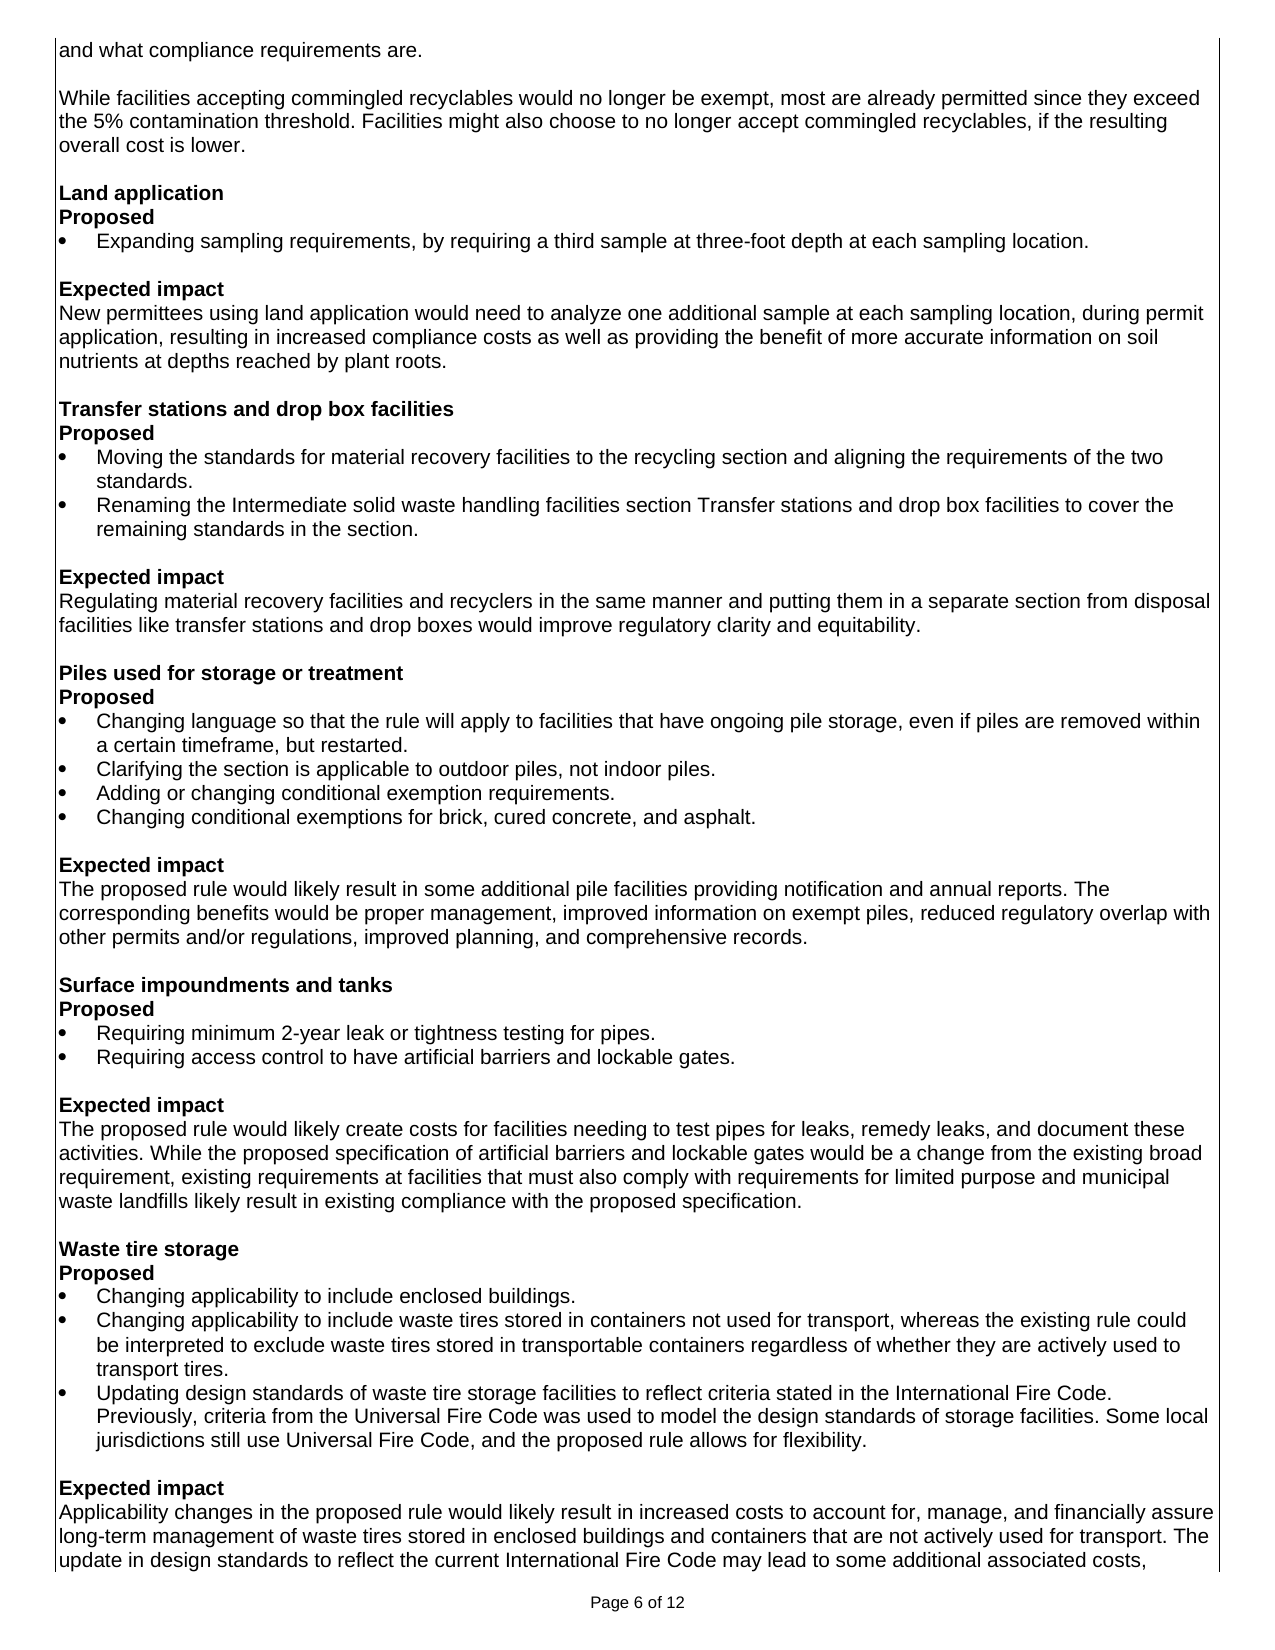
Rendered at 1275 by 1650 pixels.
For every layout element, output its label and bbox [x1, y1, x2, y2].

table_cell [56, 38, 1219, 1572]
